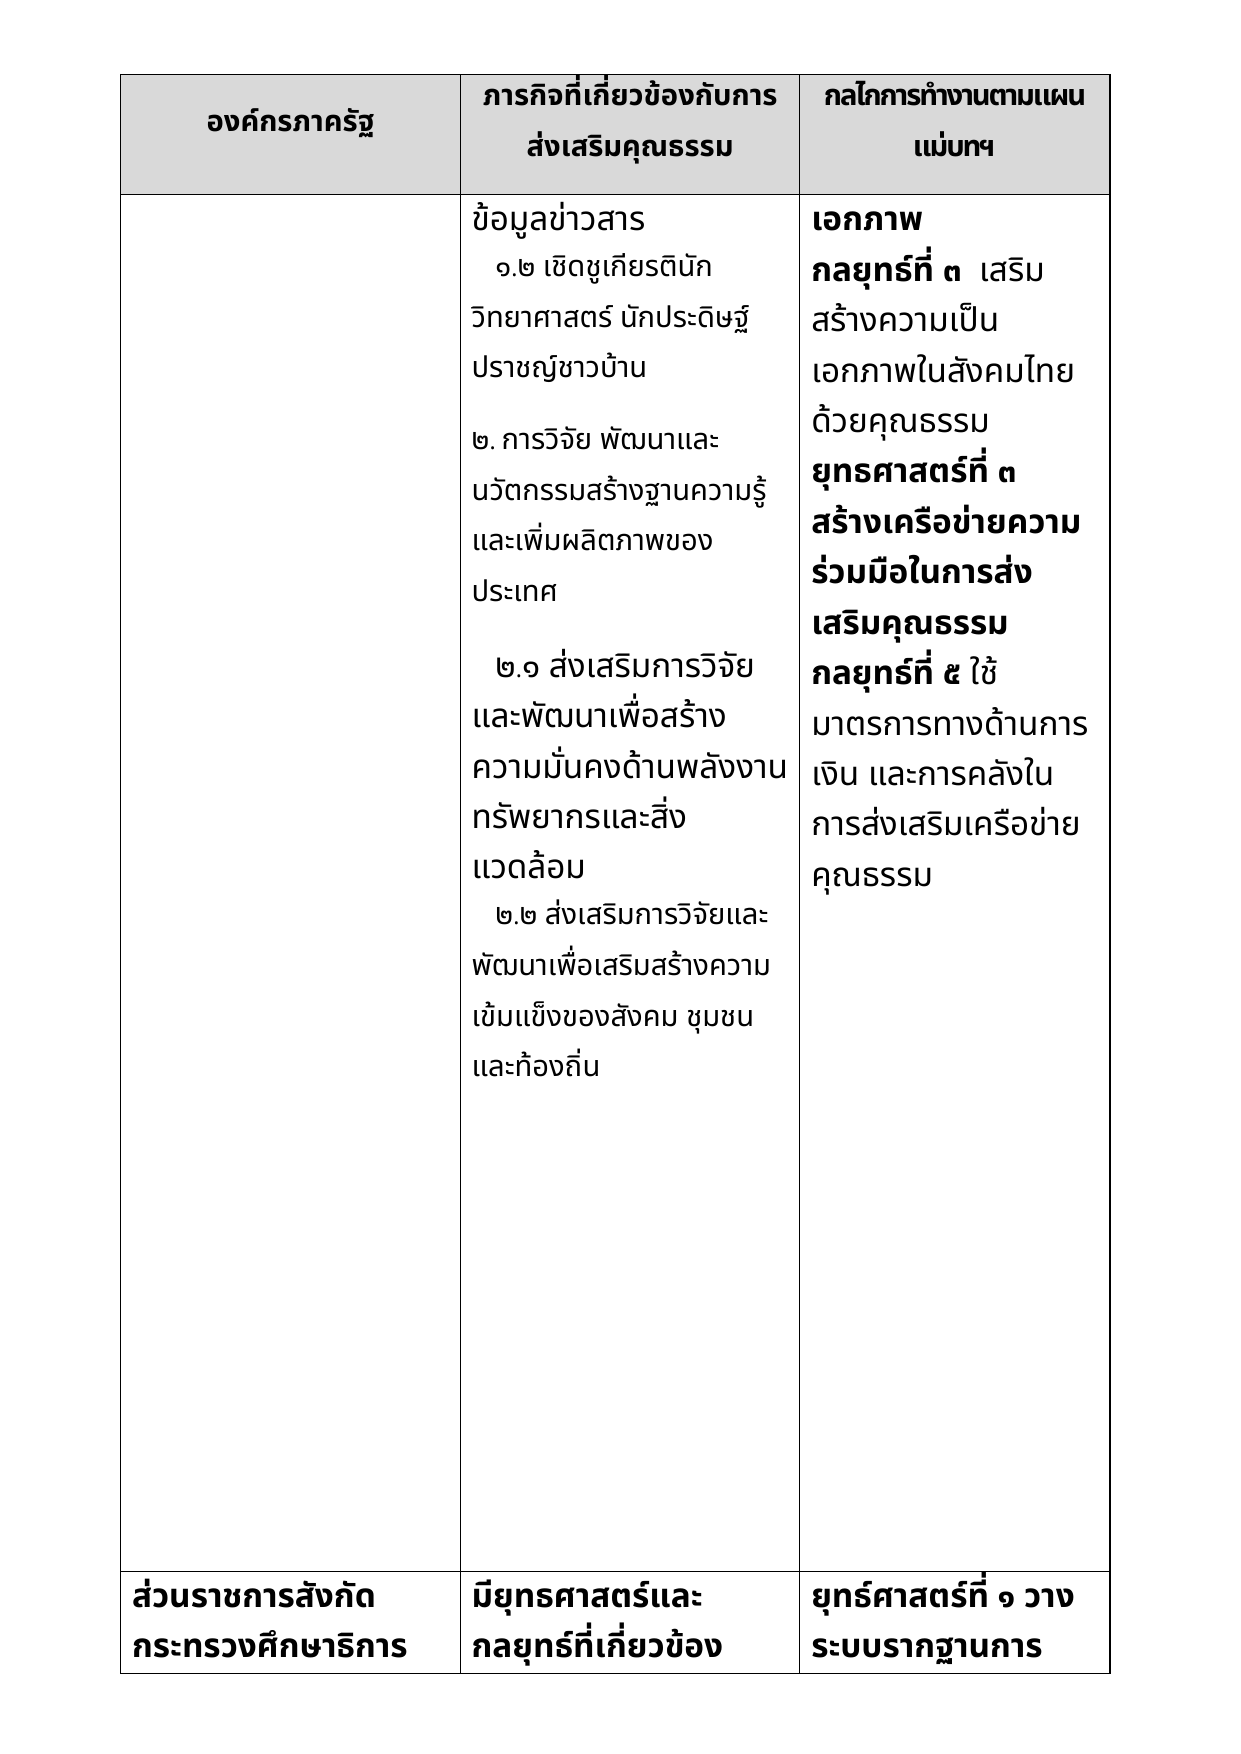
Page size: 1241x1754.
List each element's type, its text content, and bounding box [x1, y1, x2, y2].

table_header ภารกิจที่เกี่ยวข้องกับการส่งเสริมคุณธรรม [461, 75, 799, 194]
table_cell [461, 195, 799, 1571]
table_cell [800, 195, 1109, 1571]
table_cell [121, 195, 460, 1571]
table_cell ส่วนราชการสังกัดกระทรวงศึกษาธิการ [121, 1572, 460, 1672]
table_header องค์กรภาครัฐ [121, 75, 460, 194]
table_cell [800, 1572, 1109, 1672]
table_header กลไกการทำงานตามแผนแม่บทฯ [800, 75, 1109, 194]
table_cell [461, 1572, 799, 1672]
